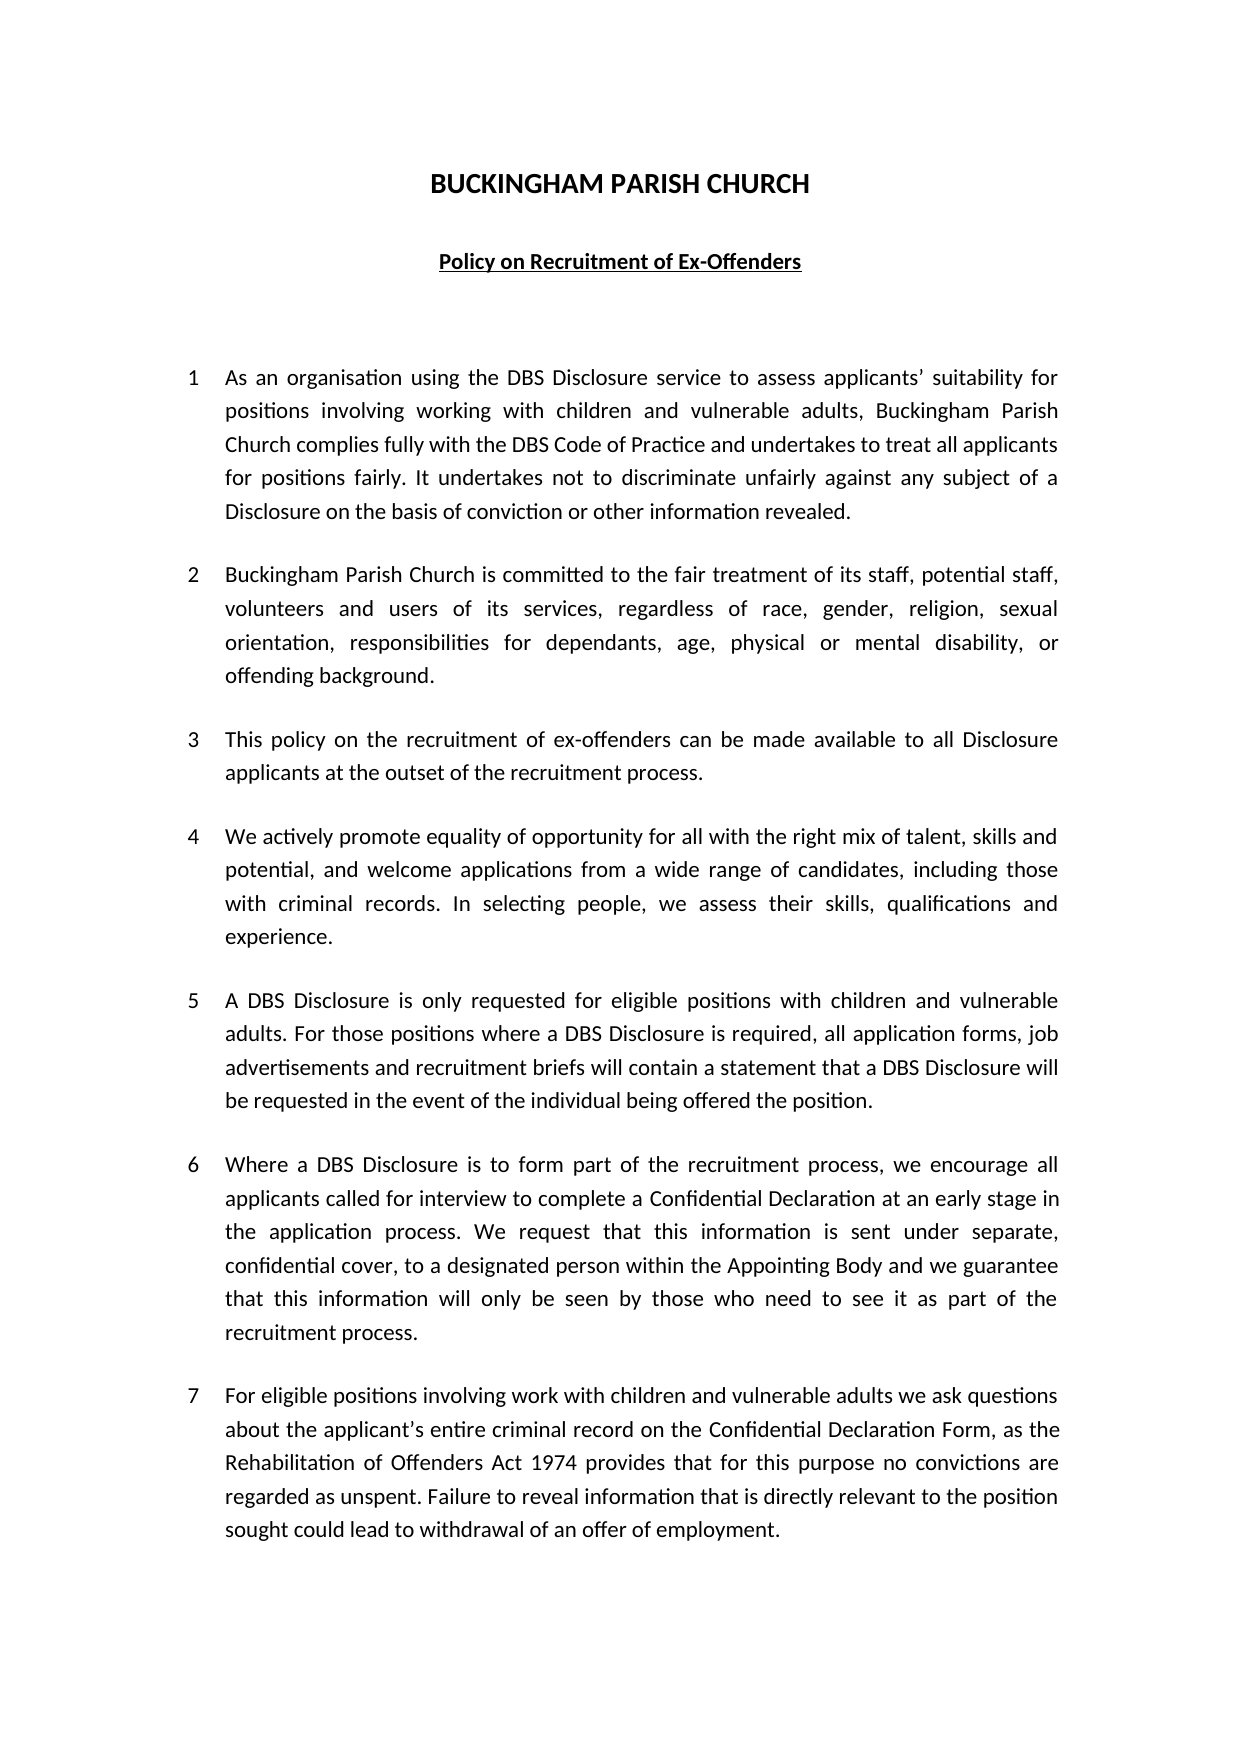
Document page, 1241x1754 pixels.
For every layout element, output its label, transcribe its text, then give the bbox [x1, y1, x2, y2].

list As an organisation using the DBS Disclosure service to assess applicants’ suitability for positions involving working with children and vulnerable adults, Buckingham Parish Church complies fully with the DBS Code of Practice and undertakes to treat all applicants for positions fairly. It undertakes not to discriminate unfairly against any subject of a Disclosure on the basis of conviction or other information revealed. [187, 363, 1060, 525]
list Buckingham Parish Church is committed to the fair treatment of its staff, potential staff, volunteers and users of its services, regardless of race, gender, religion, sexual orientation, responsibilities for dependants, age, physical or mental disability, or offending background. [187, 561, 1060, 689]
list A DBS Disclosure is only requested for eligible positions with children and vulnerable adults. For those positions where a DBS Disclosure is required, all application forms, job advertisements and recruitment briefs will contain a statement that a DBS Disclosure will be requested in the event of the individual being offered the position. [187, 986, 1060, 1114]
list Where a DBS Disclosure is to form part of the recruitment process, we encourage all applicants called for interview to complete a Confidential Declaration at an early stage in the application process. We request that this information is sent under separate, confidential cover, to a designated person within the Appointing Body and we guarantee that this information will only be seen by those who need to see it as part of the recruitment process. [187, 1150, 1060, 1346]
list This policy on the recruitment of ex-offenders can be made available to all Disclosure applicants at the outset of the recruitment process. [187, 725, 1060, 786]
list For eligible positions involving work with children and vulnerable adults we ask questions about the applicant’s entire criminal record on the Confidential Declaration Form, as the Rehabilitation of Offenders Act 1974 provides that for this purpose no convictions are regarded as unspent. Failure to reveal information that is directly relevant to the position sought could lead to withdrawal of an offer of employment. [187, 1381, 1060, 1543]
subtitle BUCKINGHAM PARISH CHURCH [150, 165, 1090, 201]
subtitle Policy on Recruitment of Ex-Offenders [150, 247, 1090, 275]
list We actively promote equality of opportunity for all with the right mix of talent, skills and potential, and welcome applications from a wide range of candidates, including those with criminal records. In selecting people, we assess their skills, qualifications and experience. [187, 822, 1060, 950]
